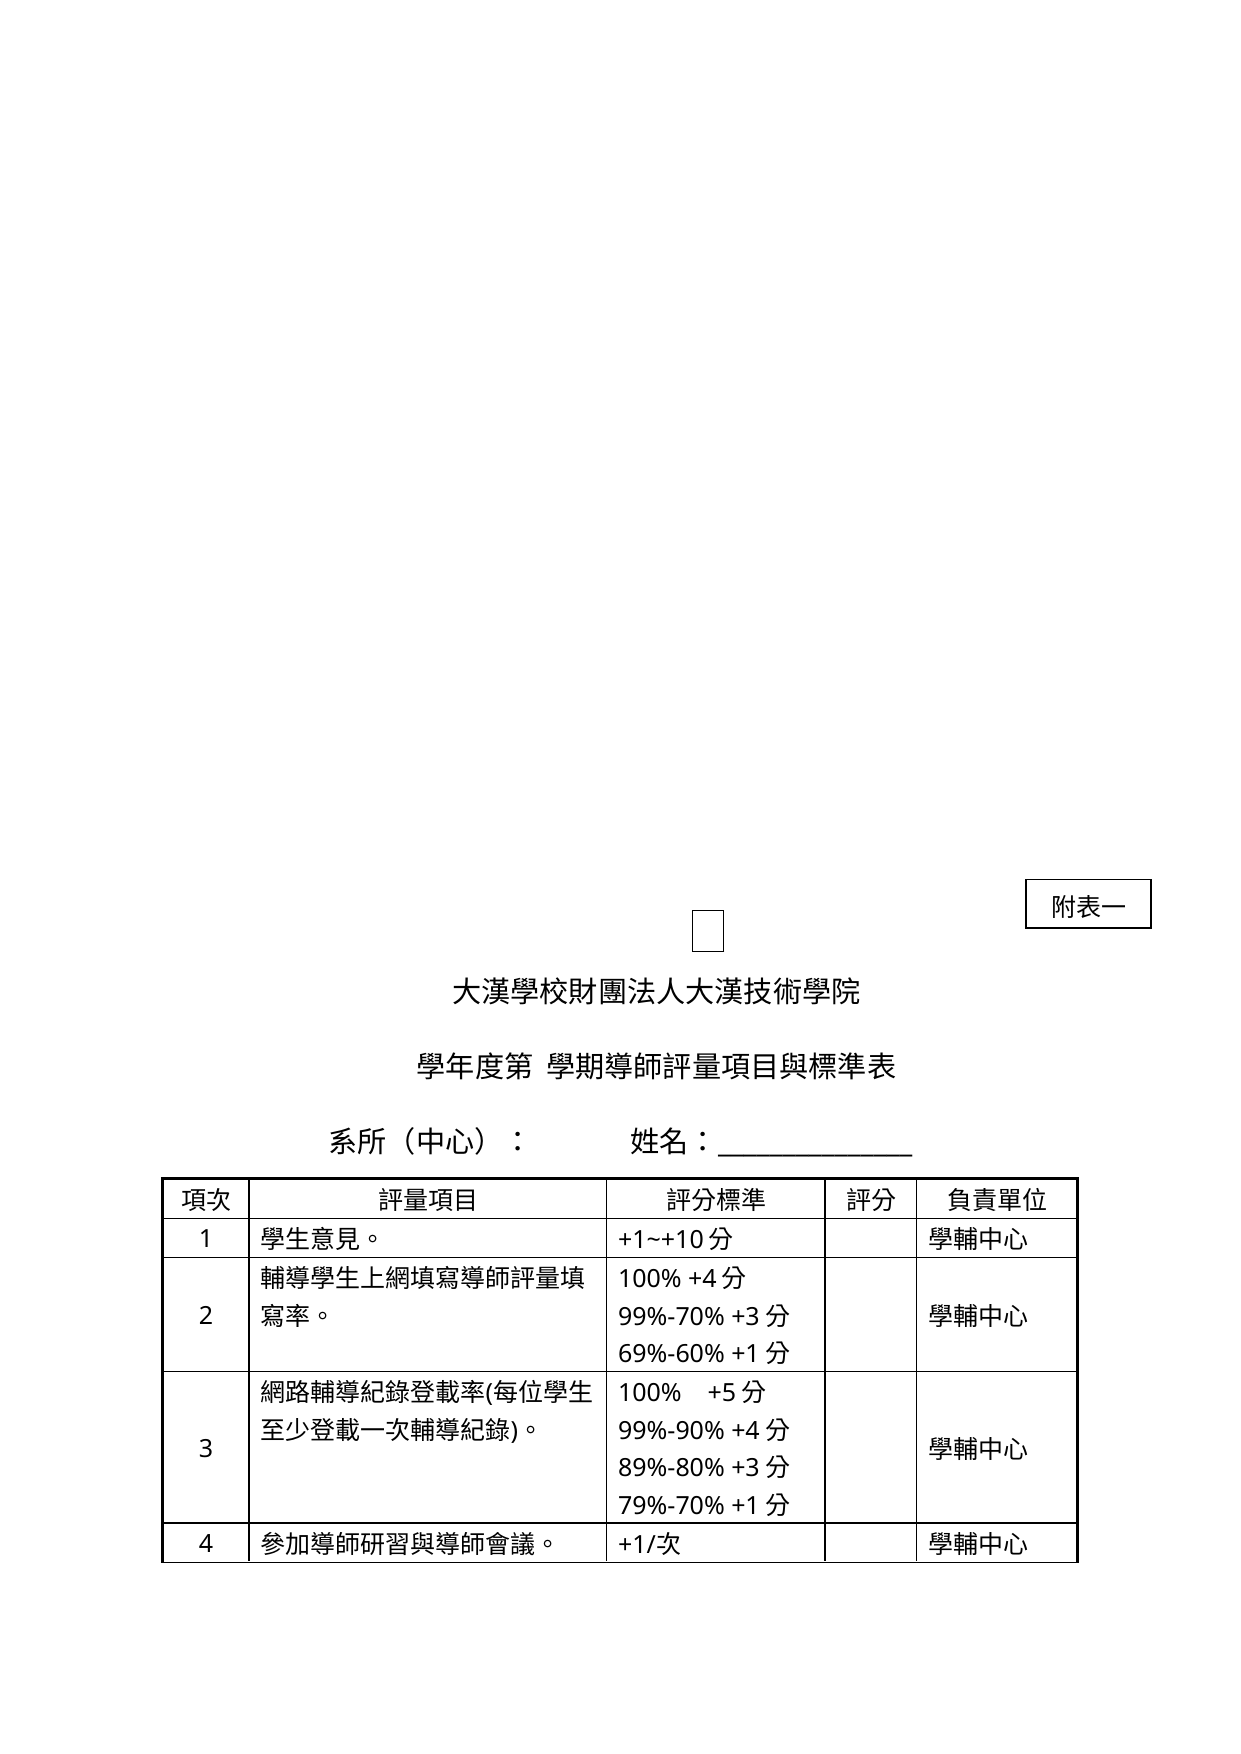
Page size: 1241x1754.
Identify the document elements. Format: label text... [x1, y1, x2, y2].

table_cell 1 [164, 1219, 248, 1257]
table_cell [826, 1258, 916, 1371]
table_cell +1~+10分 [607, 1219, 824, 1257]
text 學年度第 學期導師評量項目與標準表 [131, 1027, 1125, 1102]
text 大漢學校財團法人大漢技術學院 [131, 952, 1125, 1027]
table_cell 學輔中心 [917, 1524, 1076, 1561]
table_cell 學輔中心 [917, 1219, 1076, 1257]
text 系所（中心）： 姓名：_______________ [187, 1102, 1053, 1177]
table_cell 3 [164, 1372, 248, 1522]
table_header 負責單位 [917, 1180, 1076, 1218]
table_header 評分標準 [607, 1180, 824, 1218]
table_cell [826, 1524, 916, 1561]
table_header 評分 [826, 1180, 916, 1218]
table_cell 100% +5分 99%-90% +4分 89%-80% +3分 79%-70% +1分 [607, 1372, 824, 1522]
table_cell 100% +4分 99%-70% +3分 69%-60% +1分 [607, 1258, 824, 1371]
table_cell 4 [164, 1524, 248, 1561]
table_cell +1/次 (上限3分) [607, 1524, 824, 1561]
table_cell 參加導師研習與導師會議。 [250, 1524, 606, 1561]
table_cell 學輔中心 [917, 1372, 1076, 1522]
table_cell [826, 1372, 916, 1522]
table_cell 網路輔導紀錄登載率(每位學生至少登載一次輔導紀錄)。 [250, 1372, 606, 1522]
table_cell [826, 1219, 916, 1257]
table_cell 輔導學生上網填寫導師評量填寫率。 [250, 1258, 606, 1371]
table_cell 學輔中心 [917, 1258, 1076, 1371]
table_cell 學生意見。 [250, 1219, 606, 1257]
table_cell 2 [164, 1258, 248, 1371]
table_header 評量項目 [250, 1180, 606, 1218]
table_header 項次 [164, 1180, 248, 1218]
